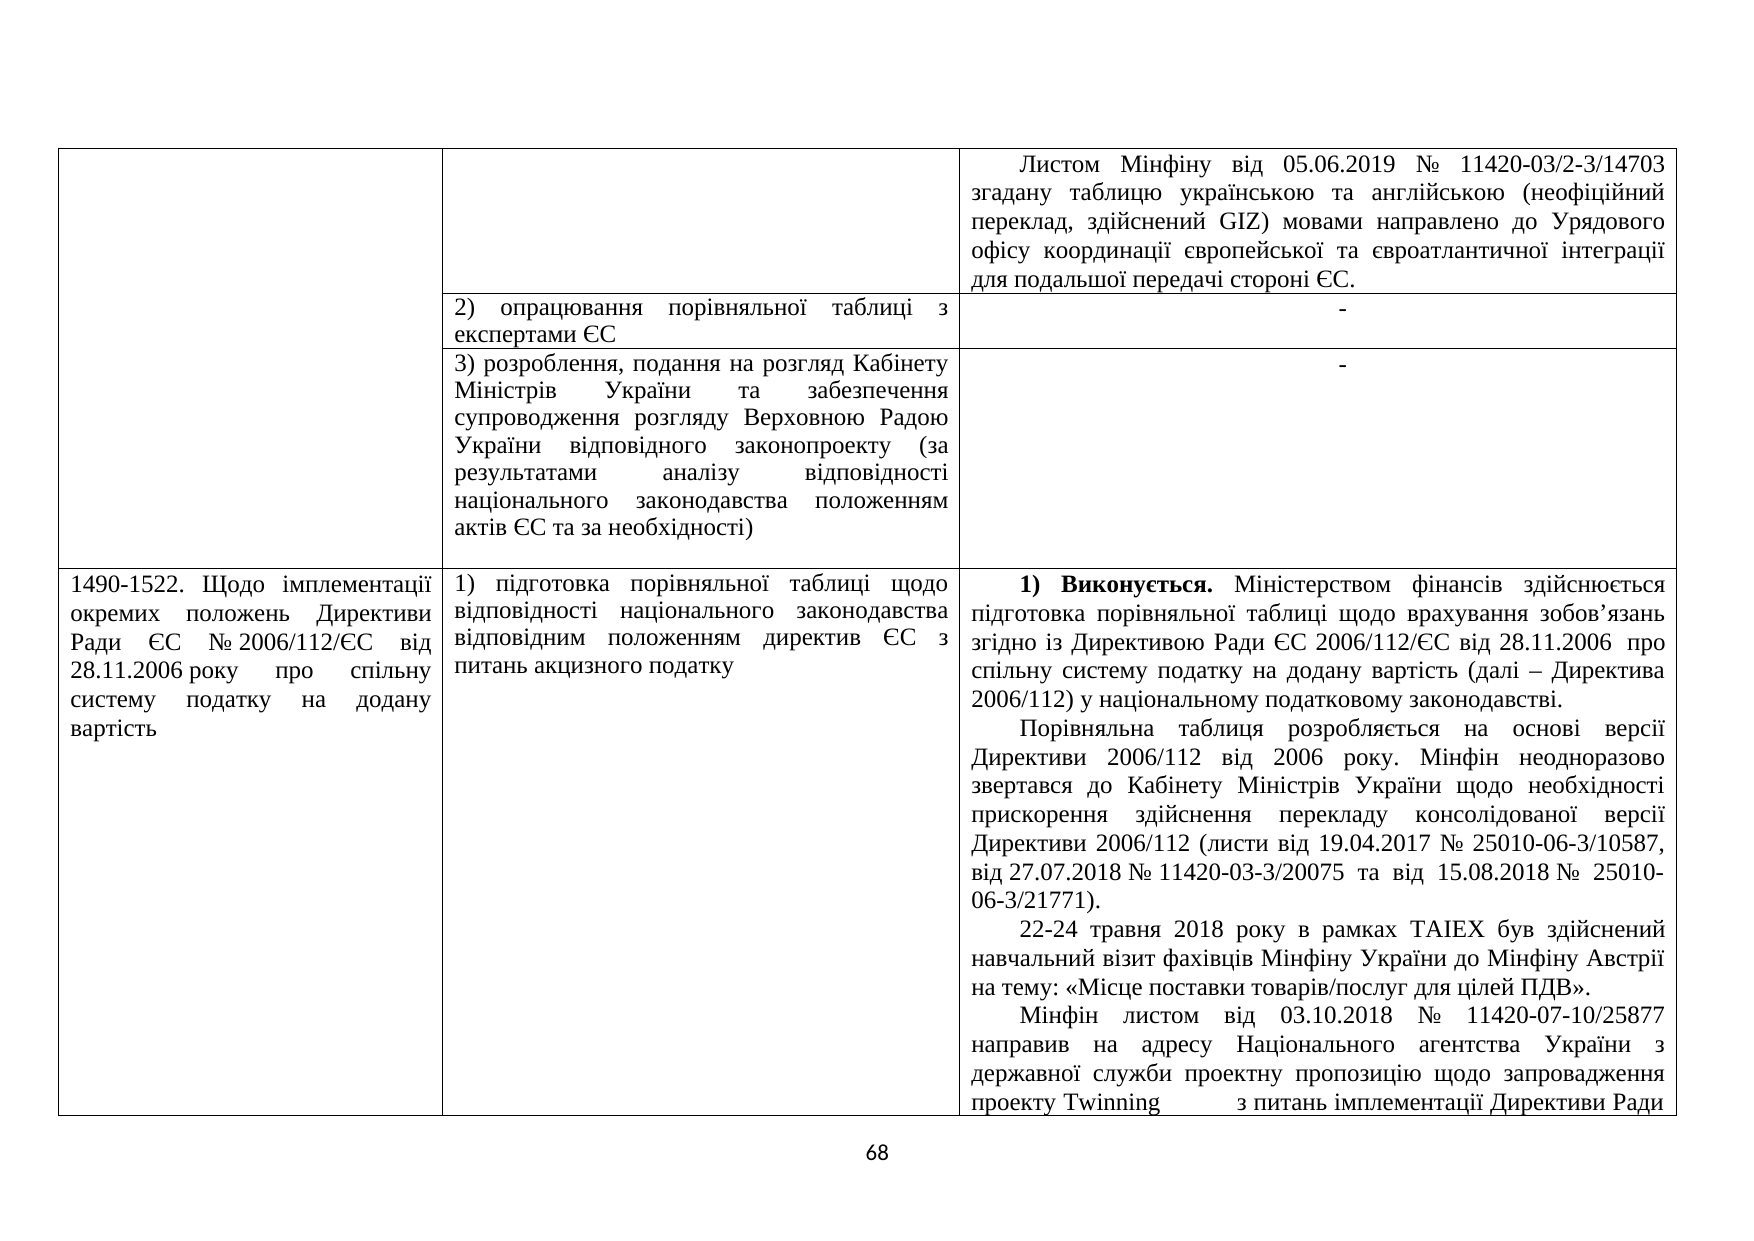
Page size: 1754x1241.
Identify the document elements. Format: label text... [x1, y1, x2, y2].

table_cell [59, 149, 442, 568]
table_cell 3) розроблення, подання на розгляд Кабінету Міністрів України та забезпечення супроводження розгляду Верховною Радою України відповідного законопроекту (за результатами аналізу відповідності національного законодавства положенням актів ЄС та за необхідності) [443, 349, 959, 568]
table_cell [960, 569, 1676, 1115]
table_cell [443, 569, 959, 1115]
table_cell - [960, 294, 1676, 348]
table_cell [960, 149, 1676, 292]
table_cell 2) опрацювання порівняльної таблиці з експертами ЄС [443, 294, 959, 348]
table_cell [59, 569, 442, 1115]
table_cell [443, 149, 959, 292]
table_cell - [960, 349, 1676, 568]
